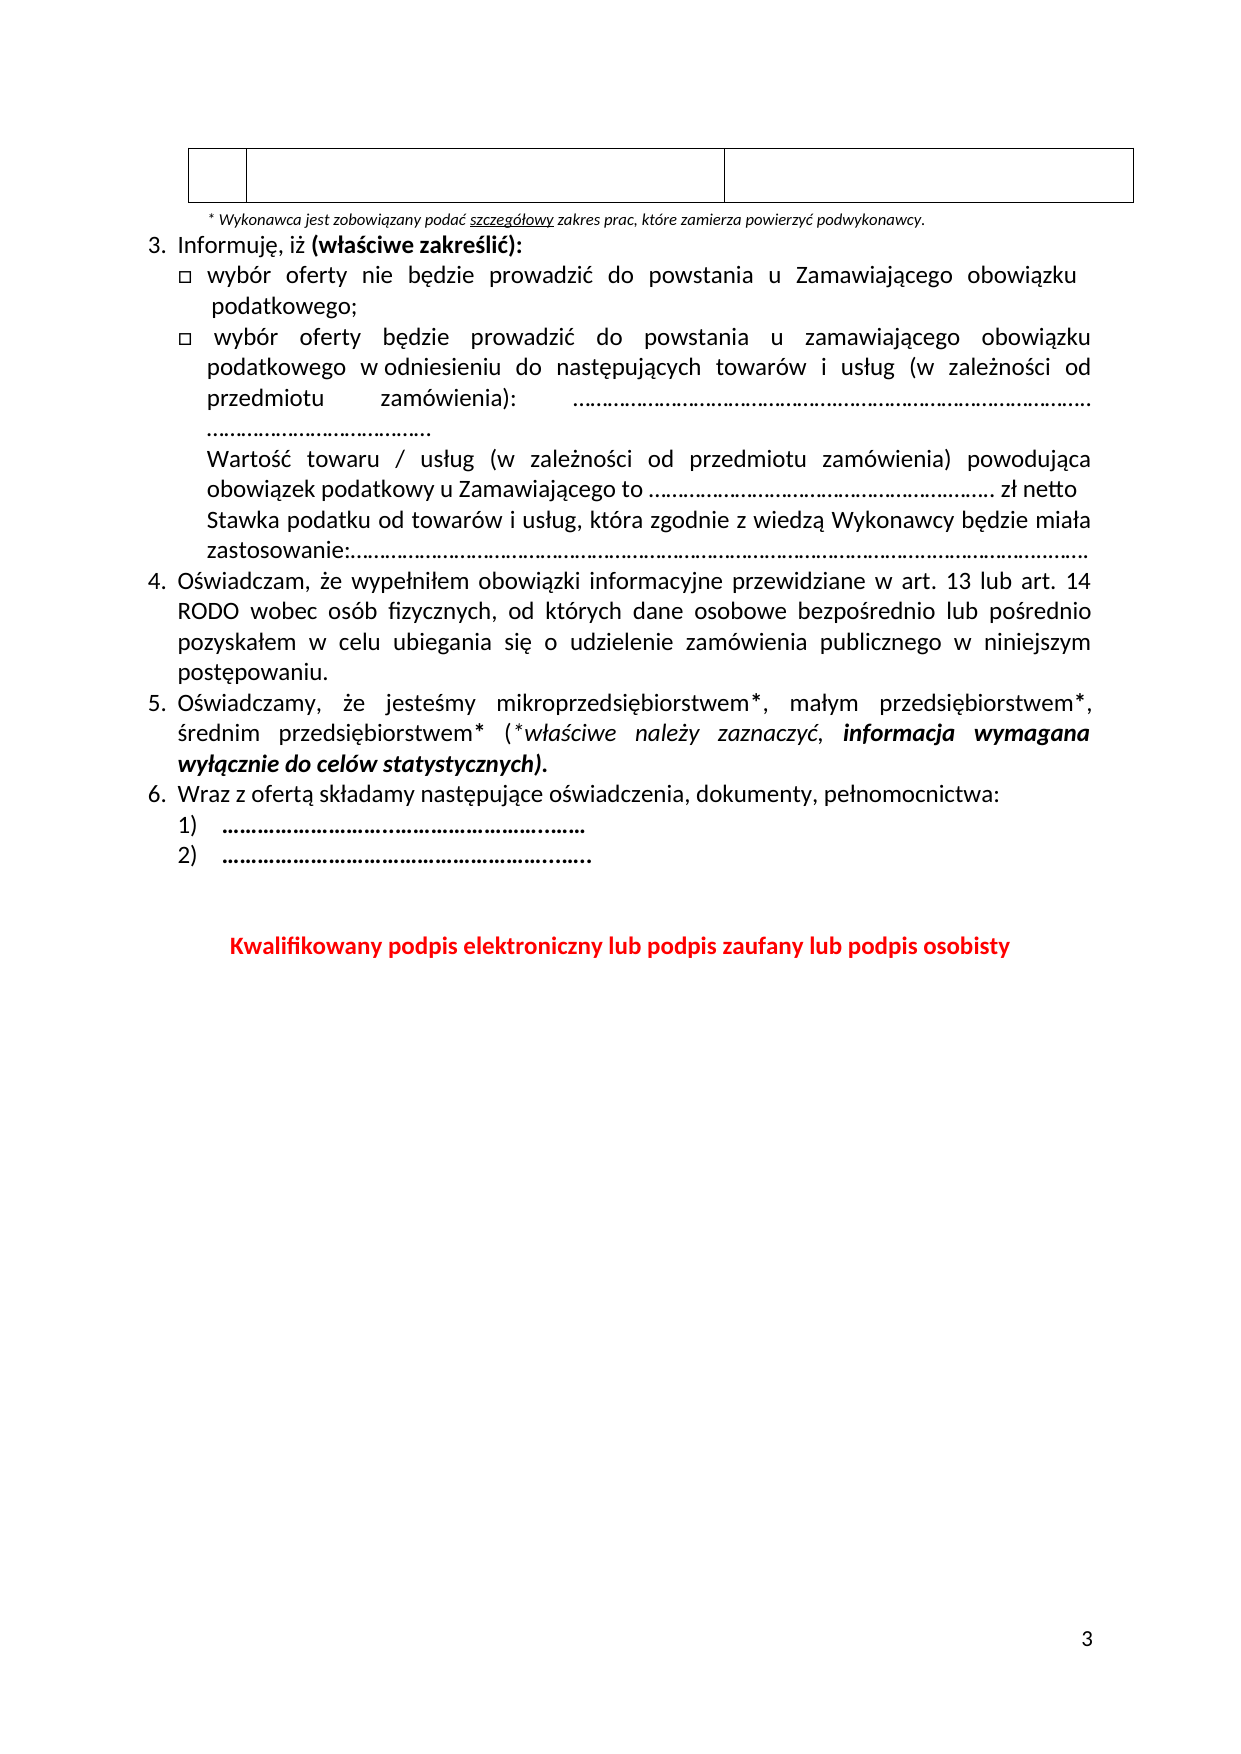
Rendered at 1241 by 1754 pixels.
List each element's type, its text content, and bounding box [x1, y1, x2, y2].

table_cell [725, 149, 1133, 202]
text Wartość towaru / usług (w zależności od przedmiotu zamówienia) powodująca obowiązek podatkowy u Zamawiającego to …………………………………………….…….. zł netto [207, 443, 1093, 504]
text Kwalifikowany podpis elektroniczny lub podpis zaufany lub podpis osobisty [148, 930, 1093, 961]
table_cell [189, 149, 246, 202]
list Wraz z ofertą składamy następujące oświadczenia, dokumenty, pełnomocnictwa: [148, 778, 1093, 809]
list ………………………………………………...….. [177, 839, 1093, 870]
list Oświadczam, że wypełniłem obowiązki informacyjne przewidziane w art. 13 lub art. 14 RODO wobec osób fizycznych, od których dane osobowe bezpośrednio lub pośrednio pozyskałem w celu ubiegania się o udzielenie zamówienia publicznego w niniejszym postępowaniu. [148, 565, 1093, 687]
list ………………………..……………………..…… [177, 809, 1093, 839]
list Oświadczamy, że jesteśmy mikroprzedsiębiorstwem*, małym przedsiębiorstwem*, średnim przedsiębiorstwem* (*właściwe należy zaznaczyć, informacja wymagana wyłącznie do celów statystycznych). [148, 687, 1093, 778]
text * Wykonawca jest zobowiązany podać szczegółowy zakres prac, które zamierza powierzyć podwykonawcy. [207, 209, 1093, 229]
list Informuję, iż (właściwe zakreślić): [148, 229, 1093, 260]
text □ wybór oferty nie będzie prowadzić do powstania u Zamawiającego obowiązku podatkowego; [177, 260, 1093, 321]
text □ wybór oferty będzie prowadzić do powstania u zamawiającego obowiązku podatkowego w odniesieniu do następujących towarów i usług (w zależności od przedmiotu zamówienia): ……………………………………….……………………………………..………………………………… [177, 321, 1093, 443]
text Stawka podatku od towarów i usług, która zgodnie z wiedzą Wykonawcy będzie miała zastosowanie:………………………………………………………………………………………..………………..……. [207, 504, 1093, 565]
table_cell [247, 149, 724, 202]
